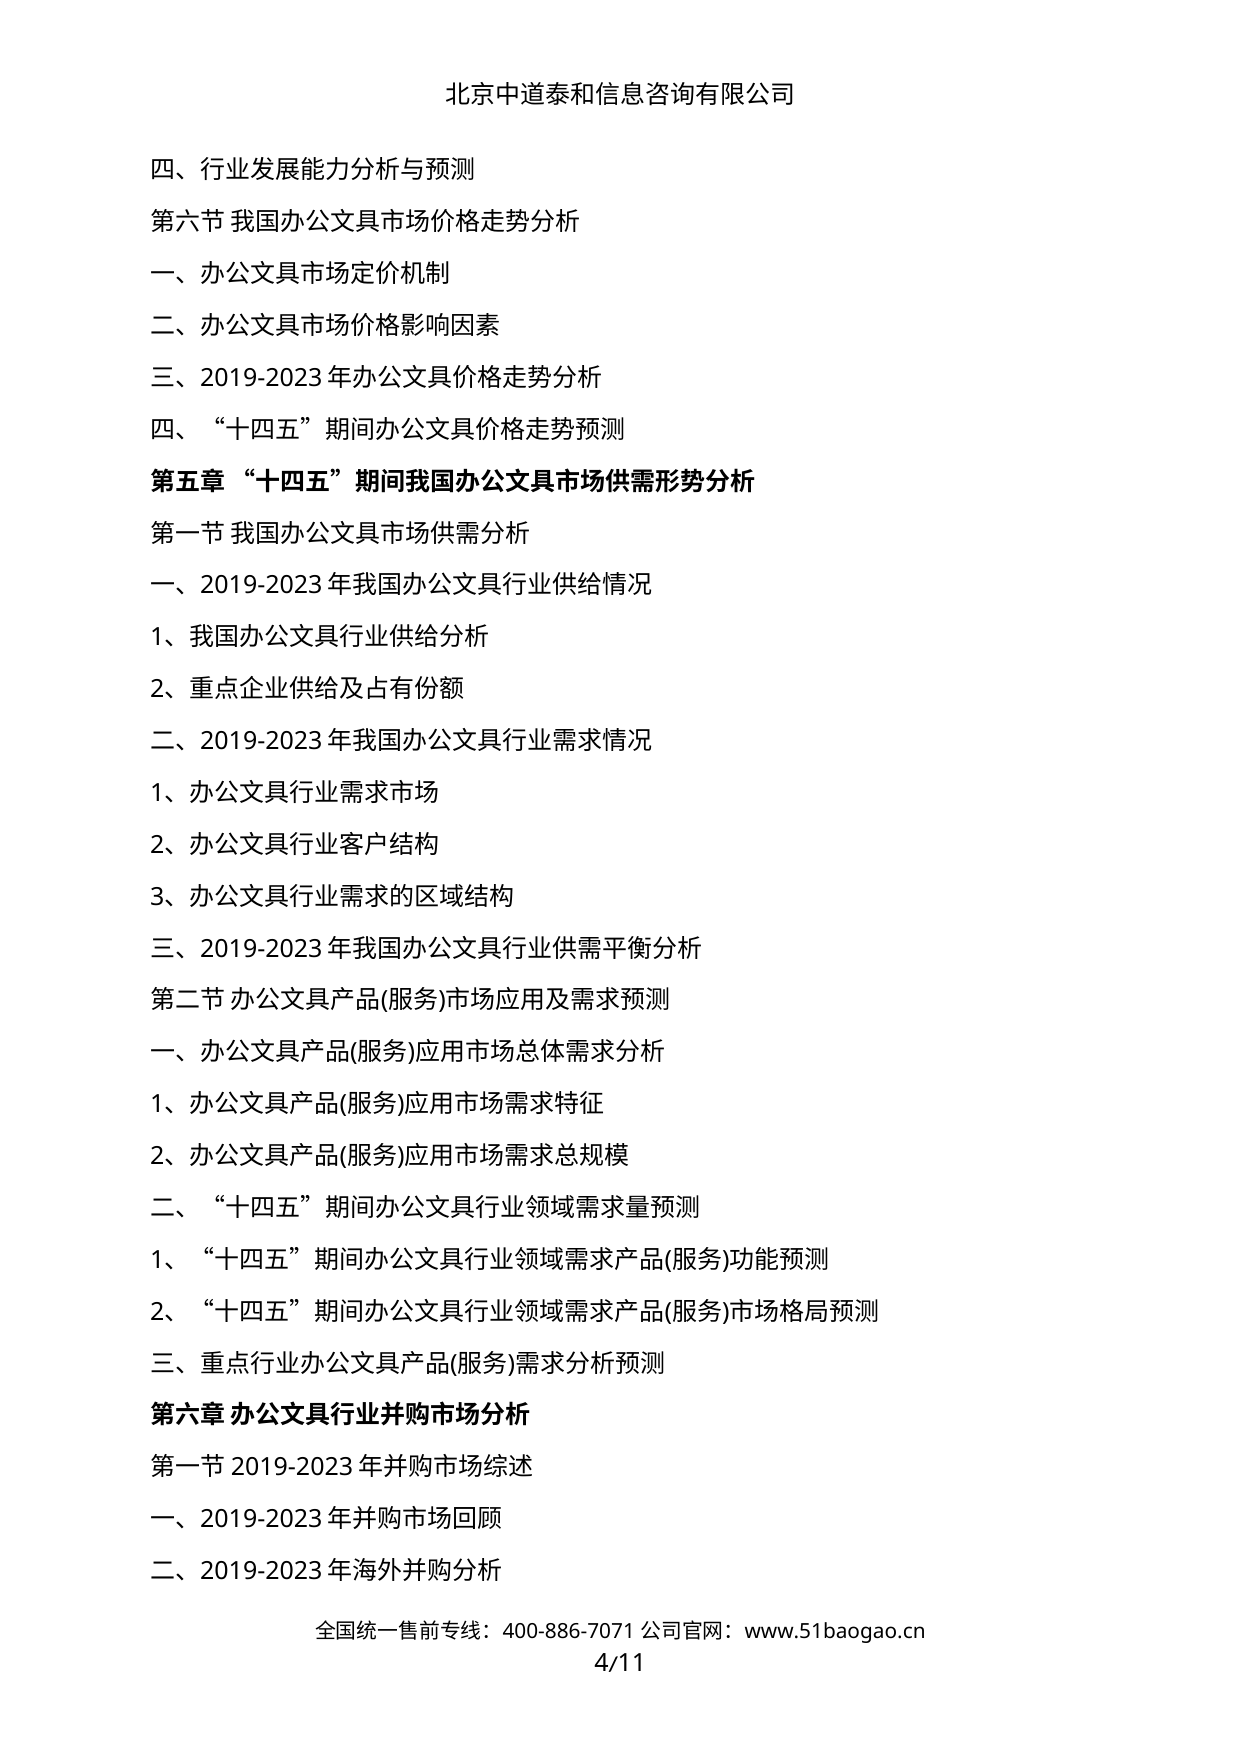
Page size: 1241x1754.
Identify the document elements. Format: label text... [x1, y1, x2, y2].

text 一、办公文具产品(服务)应用市场总体需求分析 [150, 1032, 1090, 1068]
text 1、办公文具产品(服务)应用市场需求特征 [150, 1084, 1090, 1120]
text 三、重点行业办公文具产品(服务)需求分析预测 [150, 1343, 1090, 1379]
text 2、重点企业供给及占有份额 [150, 669, 1090, 705]
text 3、办公文具行业需求的区域结构 [150, 876, 1090, 912]
text 2、办公文具行业客户结构 [150, 824, 1090, 861]
text 一、2019-2023年并购市场回顾 [150, 1499, 1090, 1535]
text 1、“十四五”期间办公文具行业领域需求产品(服务)功能预测 [150, 1239, 1090, 1276]
text 第一节 我国办公文具市场供需分析 [150, 513, 1090, 549]
text 一、2019-2023年我国办公文具行业供给情况 [150, 565, 1090, 601]
text 1、办公文具行业需求市场 [150, 772, 1090, 809]
text 二、“十四五”期间办公文具行业领域需求量预测 [150, 1187, 1090, 1224]
text 四、“十四五”期间办公文具价格走势预测 [150, 409, 1090, 446]
text 四、行业发展能力分析与预测 [150, 150, 1090, 186]
text 2、“十四五”期间办公文具行业领域需求产品(服务)市场格局预测 [150, 1291, 1090, 1327]
text 二、2019-2023年我国办公文具行业需求情况 [150, 721, 1090, 757]
text 1、我国办公文具行业供给分析 [150, 617, 1090, 653]
text 第二节 办公文具产品(服务)市场应用及需求预测 [150, 980, 1090, 1016]
text 第六章 办公文具行业并购市场分析 [150, 1395, 1090, 1431]
text 二、2019-2023年海外并购分析 [150, 1551, 1090, 1587]
text 三、2019-2023年办公文具价格走势分析 [150, 357, 1090, 394]
text 三、2019-2023年我国办公文具行业供需平衡分析 [150, 928, 1090, 964]
text 二、办公文具市场价格影响因素 [150, 306, 1090, 342]
text 第五章 “十四五”期间我国办公文具市场供需形势分析 [150, 461, 1090, 497]
text 2、办公文具产品(服务)应用市场需求总规模 [150, 1136, 1090, 1172]
text 一、办公文具市场定价机制 [150, 254, 1090, 290]
text 第六节 我国办公文具市场价格走势分析 [150, 202, 1090, 238]
text 第一节 2019-2023年并购市场综述 [150, 1447, 1090, 1483]
